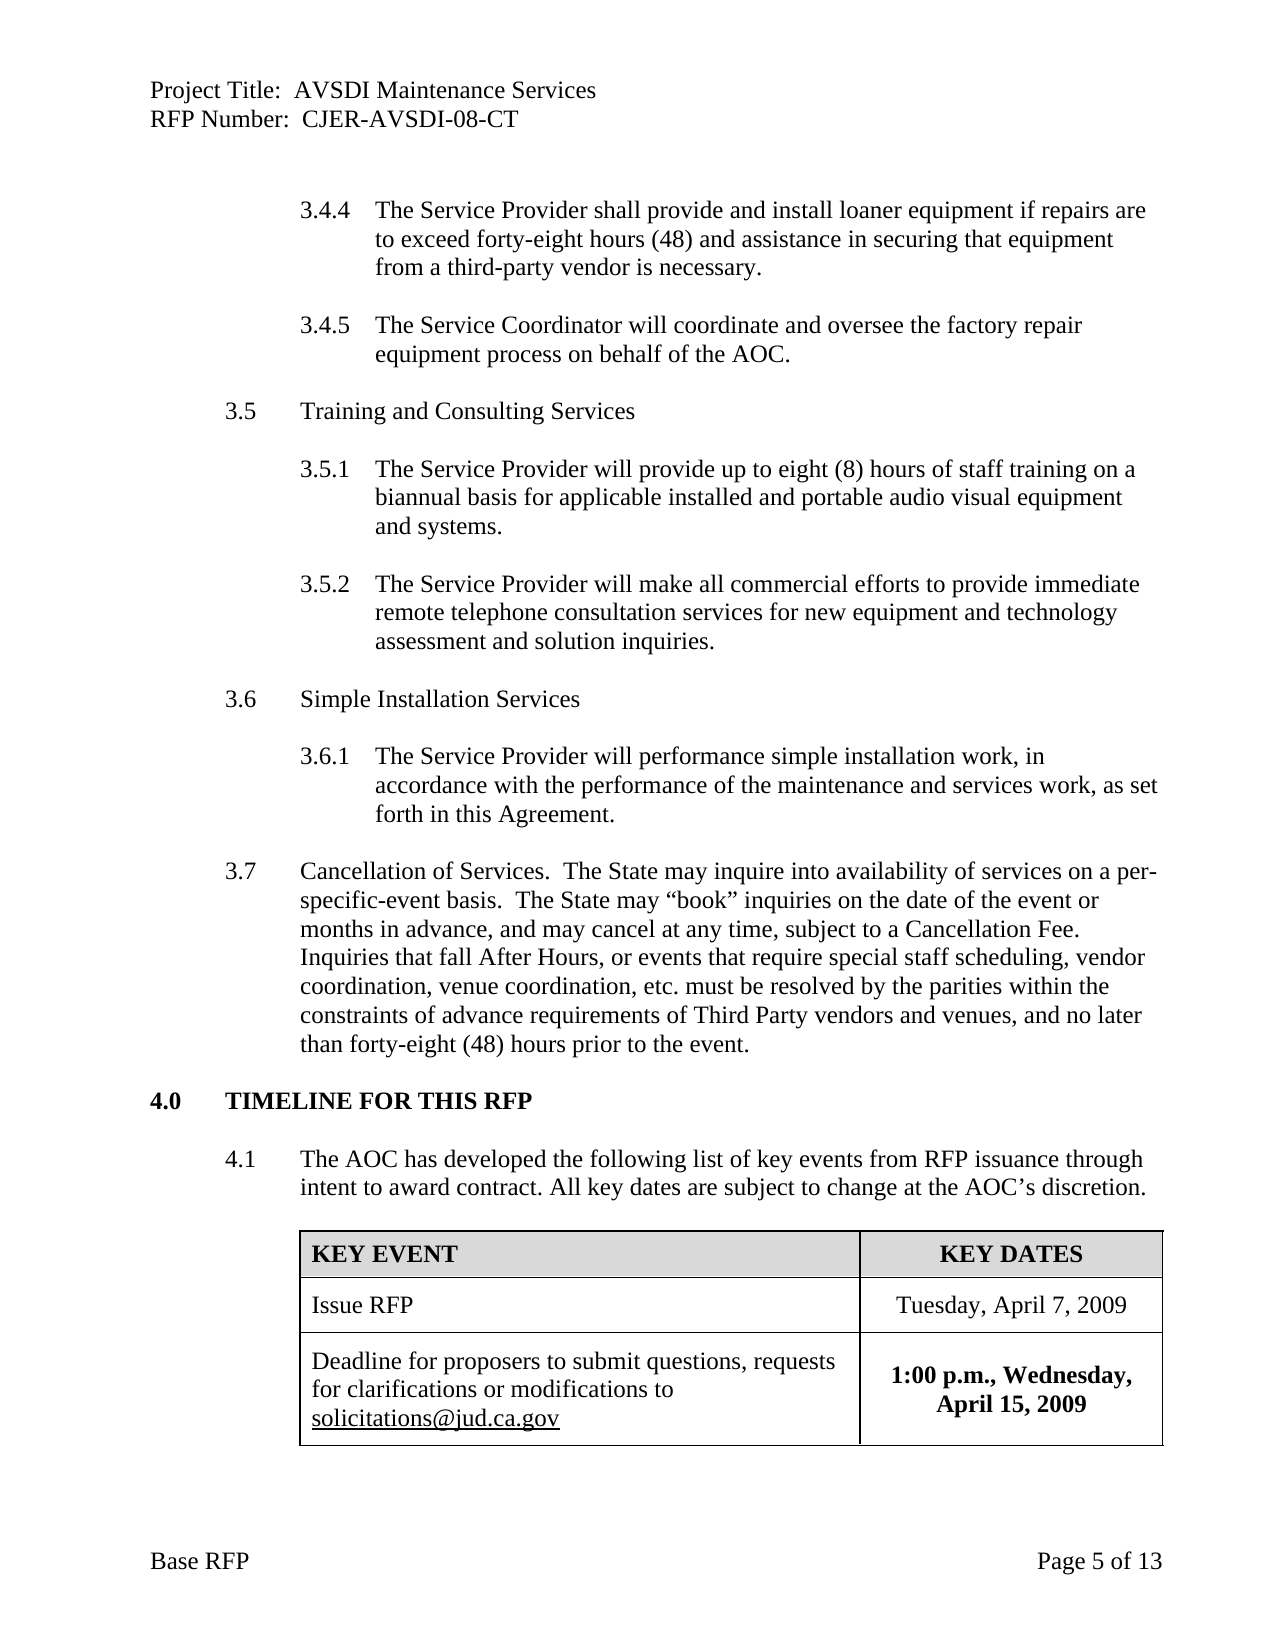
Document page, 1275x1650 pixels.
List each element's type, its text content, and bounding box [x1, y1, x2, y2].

list The Service Provider shall provide and install loaner equipment if repairs are to exceed forty-eight hours (48) and assistance in securing that equipment from a third-party vendor is necessary. [300, 195, 1162, 281]
list Training and Consulting Services [225, 396, 1162, 425]
table_cell Tuesday, April 7, 2009 [861, 1278, 1162, 1332]
table_header KEY EVENT [301, 1232, 859, 1276]
list Simple Installation Services [225, 684, 1162, 712]
list Cancellation of Services. The State may inquire into availability of services on a per-specific-event basis. The State may “book” inquiries on the date of the event or months in advance, and may cancel at any time, subject to a Cancellation Fee. Inquiries that fall After Hours, or events that require special staff scheduling, vendor coordination, venue coordination, etc. must be resolved by the parities within the constraints of advance requirements of Third Party vendors and venues, and no later than forty-eight (48) hours prior to the event. [225, 856, 1162, 1057]
list The Service Coordinator will coordinate and oversee the factory repair equipment process on behalf of the AOC. [300, 310, 1162, 367]
list The Service Provider will provide up to eight (8) hours of staff training on a biannual basis for applicable installed and portable audio visual equipment and systems. [300, 454, 1162, 540]
list TIMELINE FOR THIS RFP [150, 1086, 1162, 1115]
list The AOC has developed the following list of key events from RFP issuance through intent to award contract. All key dates are subject to change at the AOC’s discretion. [225, 1144, 1162, 1201]
table_cell 1:00 p.m., Wednesday, April 15, 2009 [861, 1333, 1162, 1444]
table_cell Deadline for proposers to submit questions, requests for clarifications or modifications to solicitations@jud.ca.gov [301, 1333, 859, 1444]
table_cell Issue RFP [301, 1278, 859, 1332]
list The Service Provider will make all commercial efforts to provide immediate remote telephone consultation services for new equipment and technology assessment and solution inquiries. [300, 569, 1162, 655]
list The Service Provider will performance simple installation work, in accordance with the performance of the maintenance and services work, as set forth in this Agreement. [300, 741, 1162, 827]
table_header KEY DATES [861, 1232, 1162, 1276]
